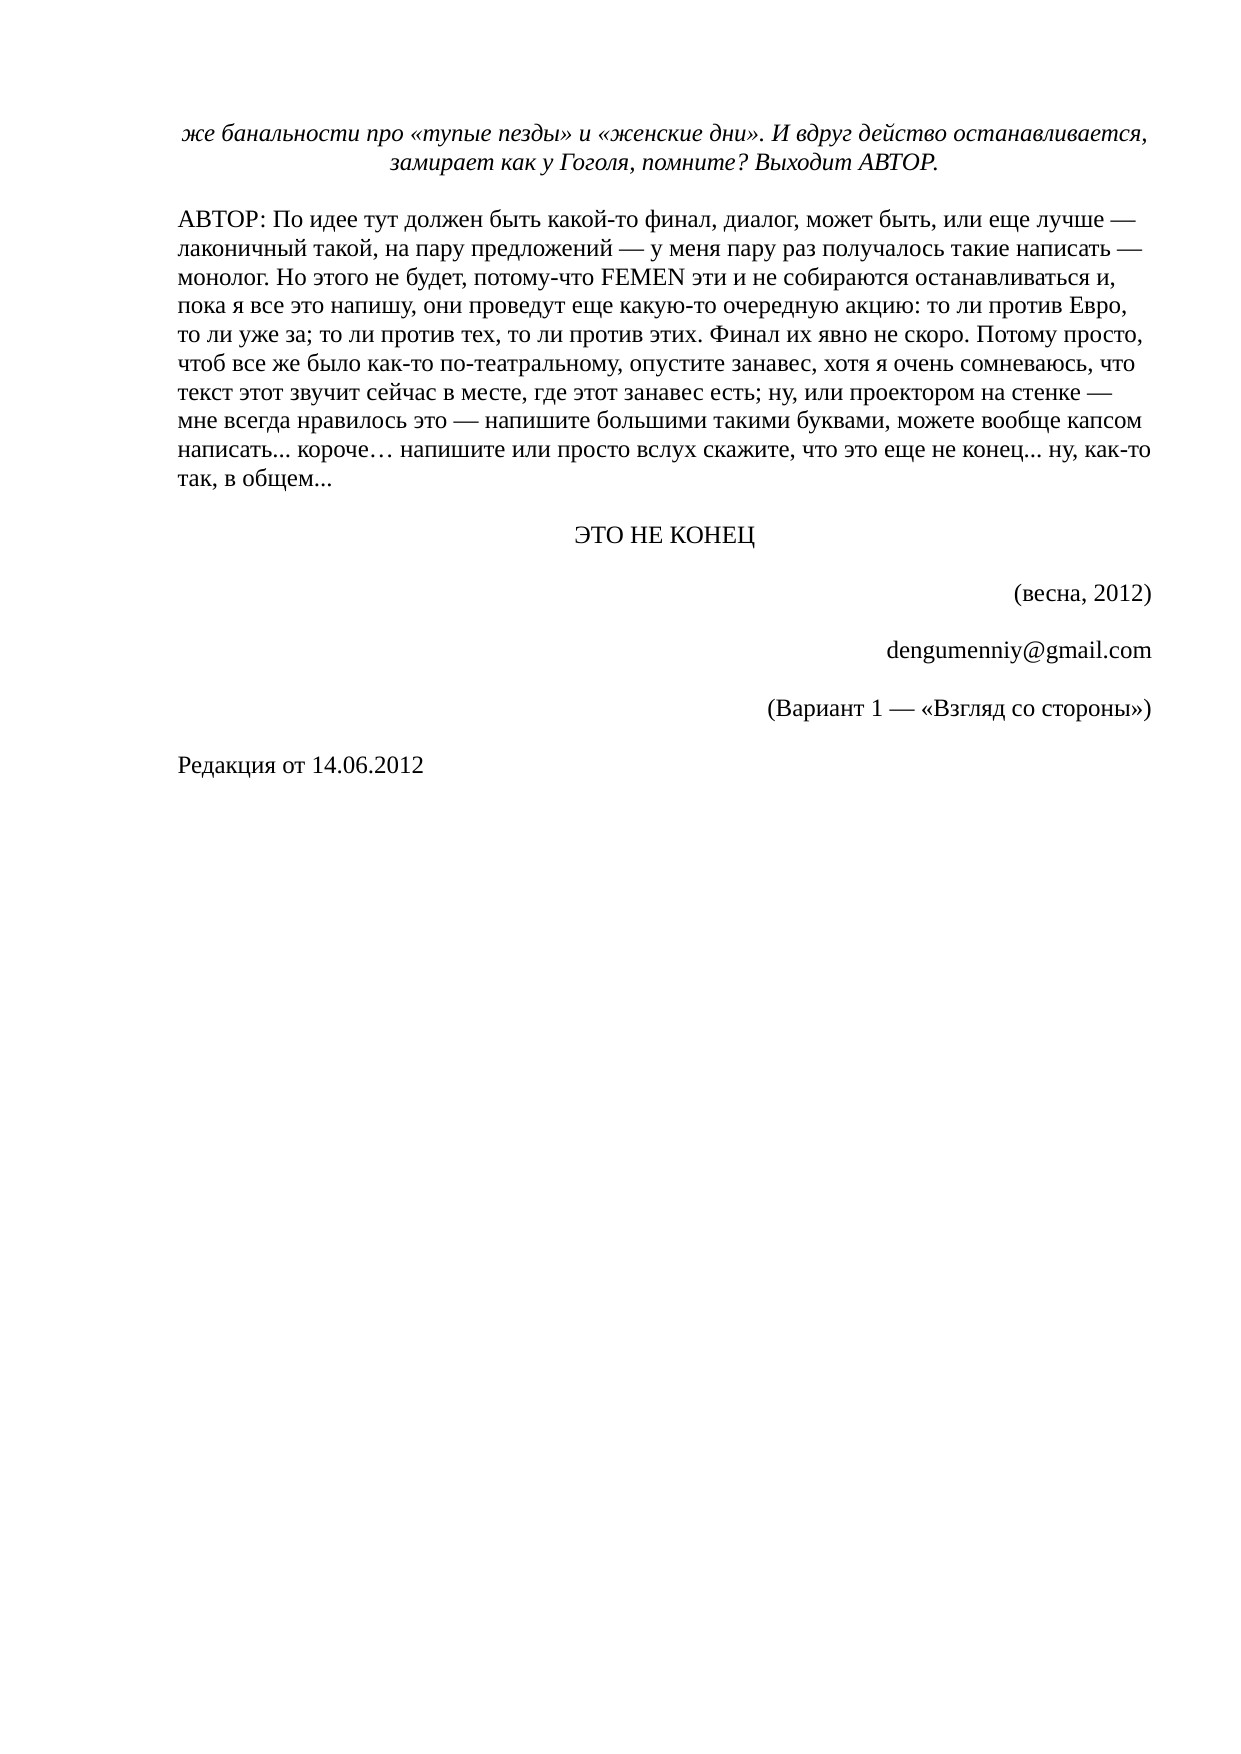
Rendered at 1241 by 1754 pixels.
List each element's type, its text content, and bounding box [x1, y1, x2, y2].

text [177, 118, 1152, 176]
text Редакция от 14.06.2012 [177, 751, 1152, 779]
text (весна, 2012) [177, 578, 1152, 607]
text ЭТО НЕ КОНЕЦ [177, 521, 1152, 549]
text dengumenniy@gmail.com [177, 636, 1152, 664]
text АВТОР: По идее тут должен быть какой-то финал, диалог, может быть, или еще лучше — лаконичный такой, на пару предложений — у меня пару раз получалось такие написать — монолог. Но этого не будет, потому-что FEMEN эти и не собираются останавливаться и, пока я все это напишу, они проведут еще какую-то очередную акцию: то ли против Евро, то ли уже за; то ли против тех, то ли против этих. Финал их явно не скоро. Потому просто, чтоб все же было как-то по-театральному, опустите занавес, хотя я очень сомневаюсь, что текст этот звучит сейчас в месте, где этот занавес есть; ну, или проектором на стенке — мне всегда нравилось это — напишите большими такими буквами, можете вообще капсом написать... короче… напишите или просто вслух скажите, что это еще не конец... ну, как-то так, в общем... [177, 204, 1152, 492]
text (Вариант 1 — «Взгляд со стороны») [177, 693, 1152, 722]
